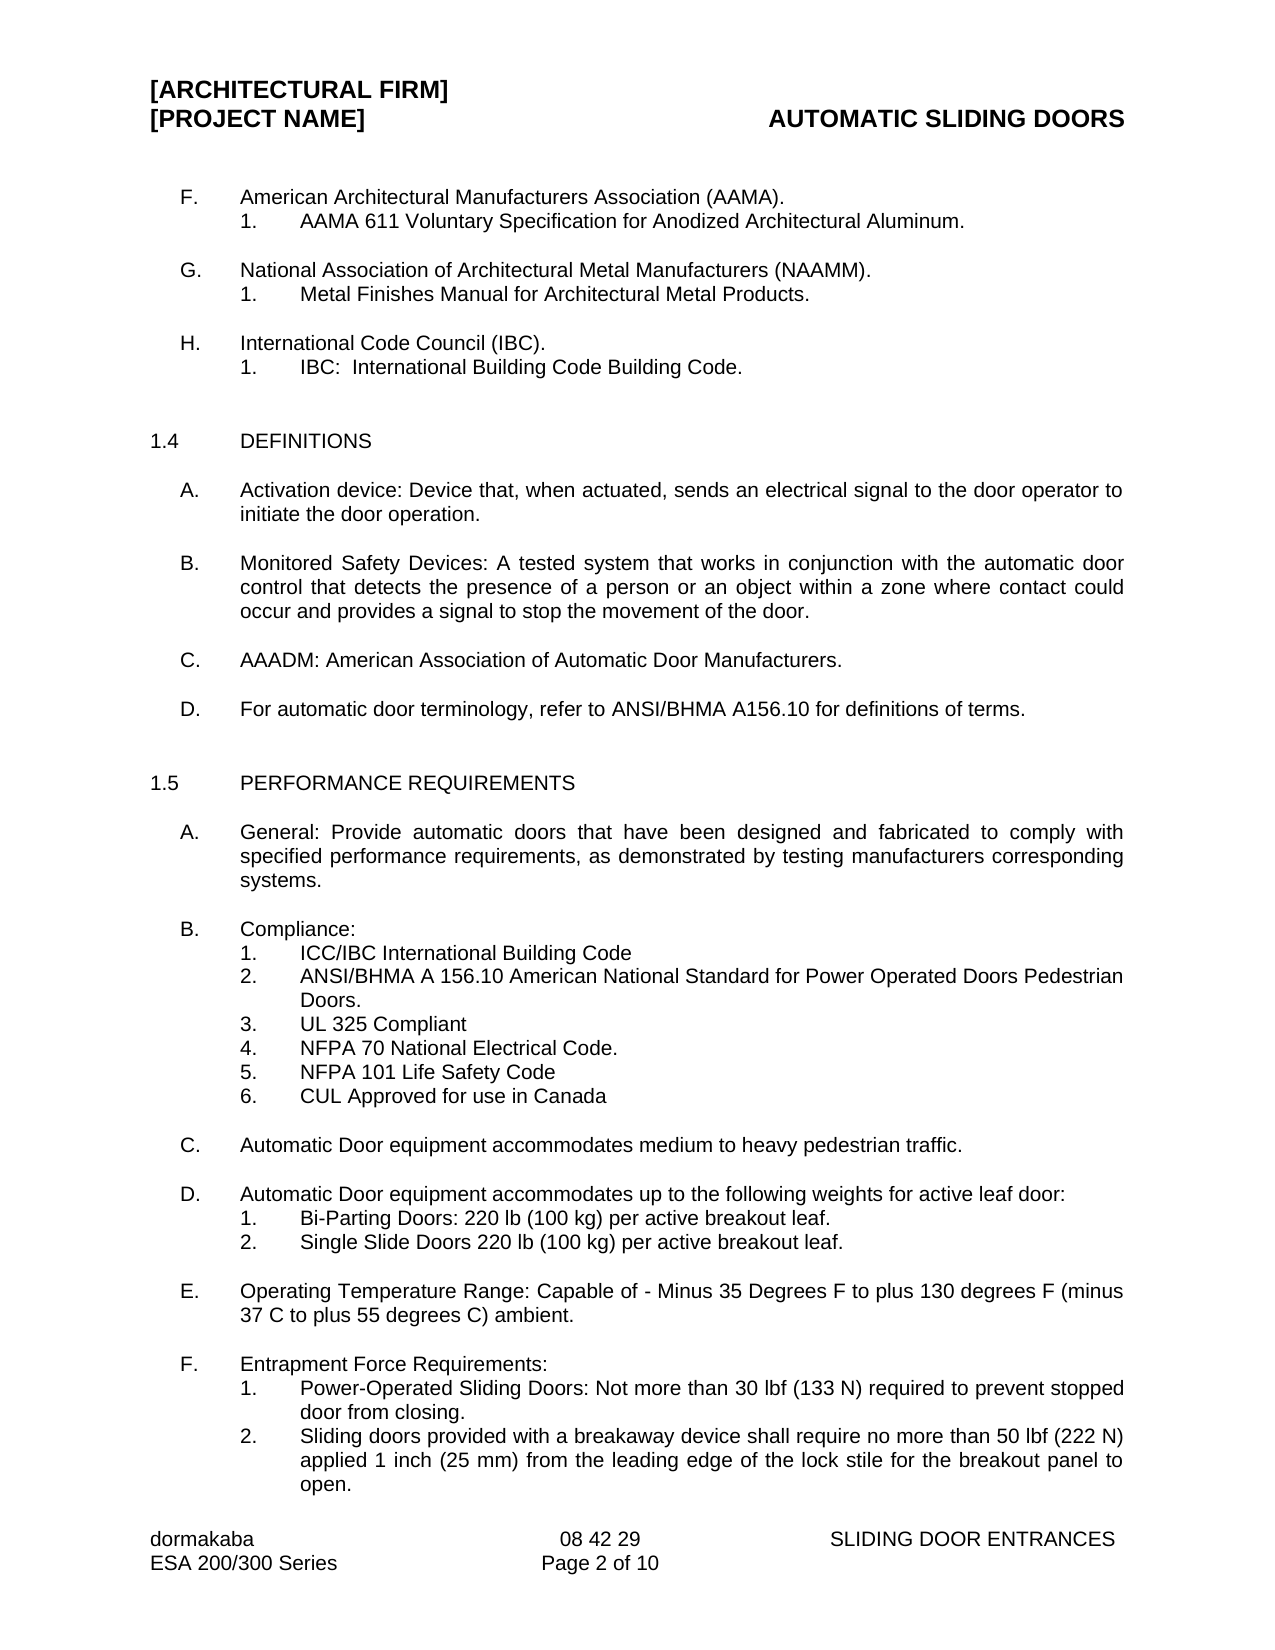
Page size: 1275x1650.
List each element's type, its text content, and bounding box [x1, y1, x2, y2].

text NFPA 70 National Electrical Code. [240, 1036, 1125, 1060]
text ICC/IBC International Building Code [240, 940, 1125, 964]
text Bi-Parting Doors: 220 lb (100 kg) per active breakout leaf. [240, 1206, 1125, 1230]
text Automatic Door equipment accommodates medium to heavy pedestrian traffic. [180, 1133, 1125, 1157]
text CUL Approved for use in Canada [240, 1084, 1125, 1108]
text IBC: International Building Code Building Code. [240, 355, 1125, 379]
text Automatic Door equipment accommodates up to the following weights for active leaf door: [180, 1182, 1125, 1206]
text PERFORMANCE REQUIREMENTS [150, 771, 1125, 794]
text Single Slide Doors 220 lb (100 kg) per active breakout leaf. [240, 1230, 1125, 1254]
text AAMA 611 Voluntary Specification for Anodized Architectural Aluminum. [240, 209, 1125, 233]
text Monitored Safety Devices: A tested system that works in conjunction with the automatic door control that detects the presence of a person or an object within a zone where contact could occur and provides a signal to stop the movement of the door. [180, 551, 1125, 623]
text AAADM: American Association of Automatic Door Manufacturers. [180, 648, 1125, 672]
text UL 325 Compliant [240, 1012, 1125, 1036]
text National Association of Architectural Metal Manufacturers (NAAMM). [180, 258, 1125, 282]
text DEFINITIONS [150, 429, 1125, 453]
text General: Provide automatic doors that have been designed and fabricated to comply with specified performance requirements, as demonstrated by testing manufacturers corresponding systems. [180, 819, 1125, 891]
text Entrapment Force Requirements: [180, 1352, 1125, 1376]
text NFPA 101 Life Safety Code [240, 1060, 1125, 1084]
text Sliding doors provided with a breakaway device shall require no more than 50 lbf (222 N) applied 1 inch (25 mm) from the leading edge of the lock stile for the breakout panel to open. [240, 1424, 1125, 1496]
text Metal Finishes Manual for Architectural Metal Products. [240, 282, 1125, 306]
text For automatic door terminology, refer to ANSI/BHMA A156.10 for definitions of terms. [180, 697, 1125, 721]
text Operating Temperature Range: Capable of - Minus 35 Degrees F to plus 130 degrees F (minus 37 C to plus 55 degrees C) ambient. [180, 1279, 1125, 1327]
text International Code Council (IBC). [180, 331, 1125, 355]
text Compliance: [180, 916, 1125, 940]
text Power-Operated Sliding Doors: Not more than 30 lbf (133 N) required to prevent stopped door from closing. [240, 1376, 1125, 1424]
text American Architectural Manufacturers Association (AAMA). [180, 185, 1125, 209]
text Activation device: Device that, when actuated, sends an electrical signal to the door operator to initiate the door operation. [180, 478, 1125, 526]
text ANSI/BHMA A 156.10 American National Standard for Power Operated Doors Pedestrian Doors. [240, 964, 1125, 1012]
